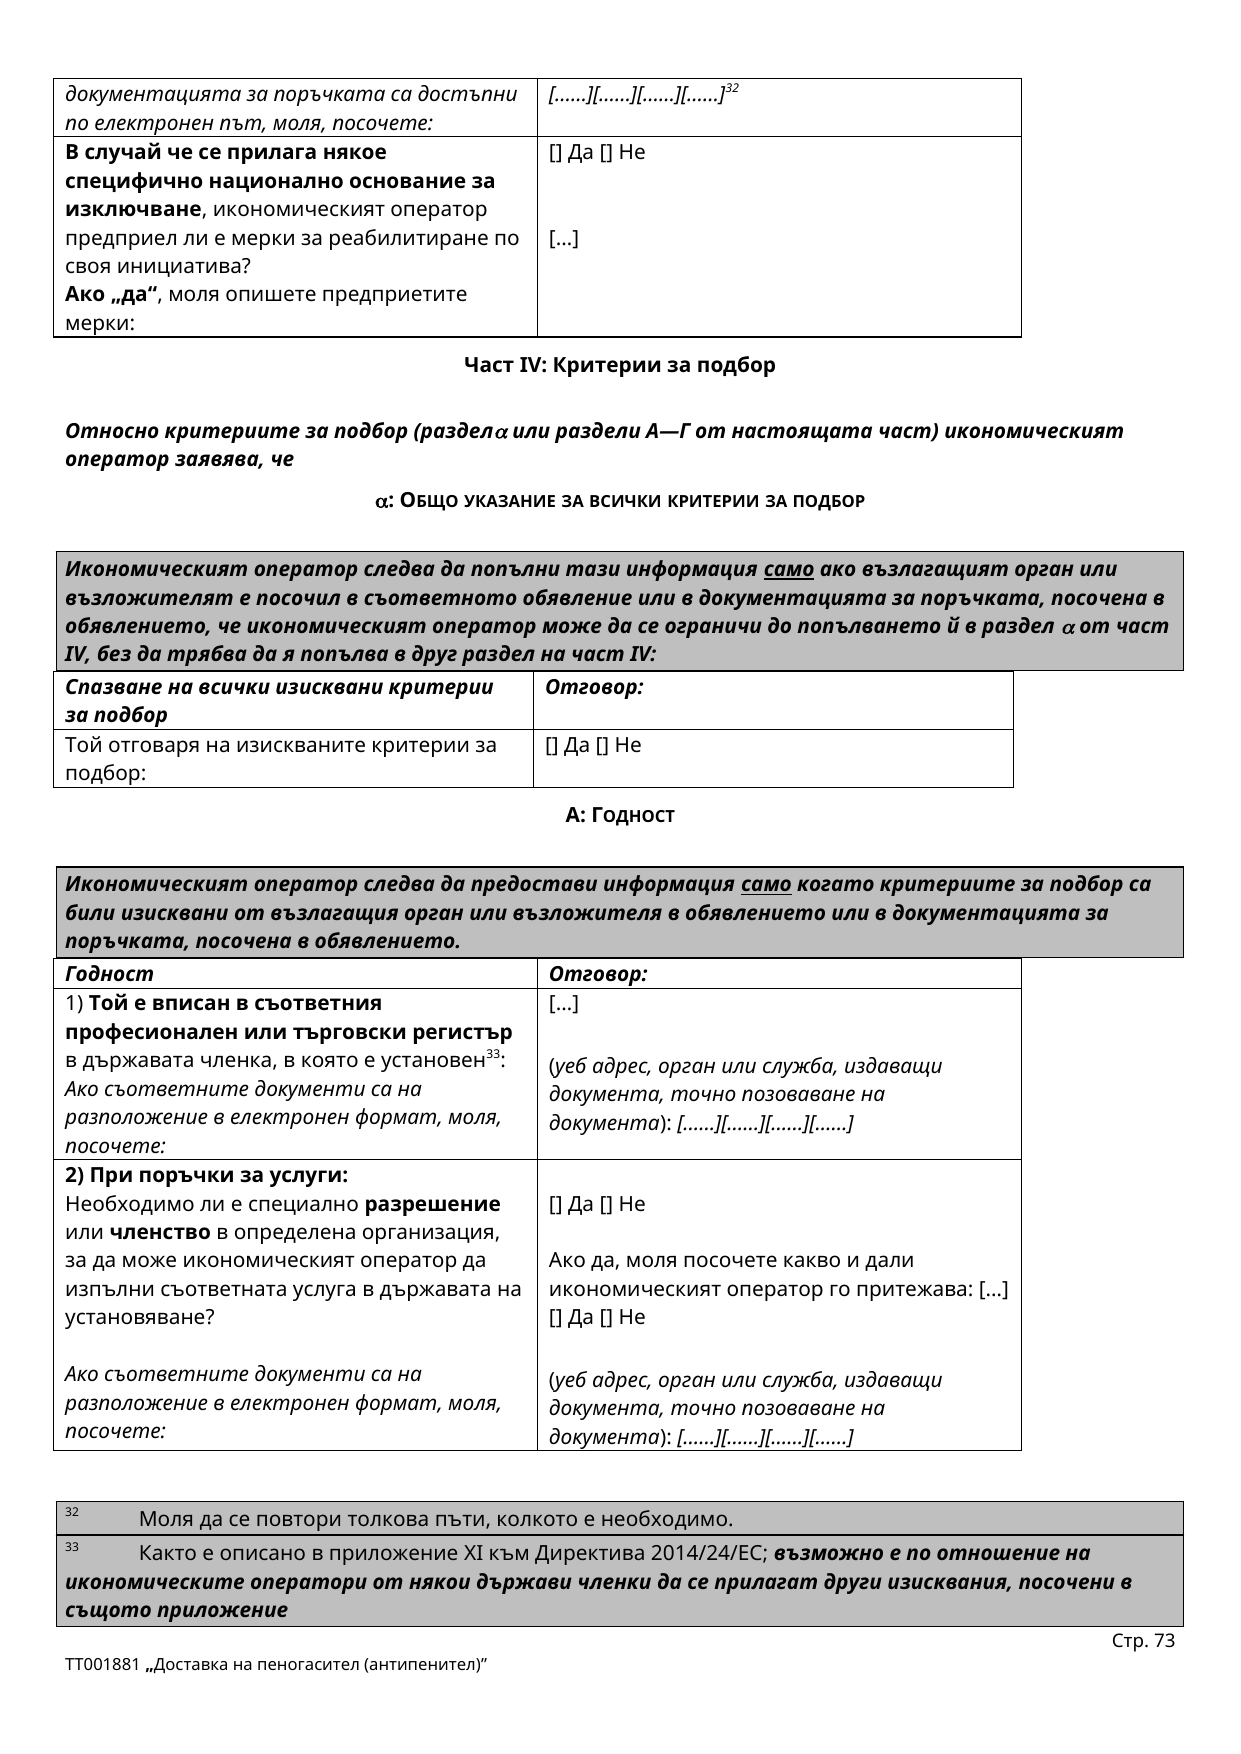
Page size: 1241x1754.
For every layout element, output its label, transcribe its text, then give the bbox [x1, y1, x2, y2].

table_header Спазване на всички изисквани критерии за подбор [54, 672, 533, 729]
title А: Годност [65, 801, 1175, 829]
title : Общо указание за всички критерии за подбор [65, 485, 1175, 514]
text Относно критериите за подбор (раздел или раздели А—Г от настоящата част) икономическият оператор заявява, че [65, 416, 1175, 473]
table_cell […] (уеб адрес, орган или служба, издаващи документа, точно позоваване на документа): [……][……][……][……] [538, 989, 1021, 1159]
table_cell [] Да [] Не […] [538, 137, 1021, 336]
text Икономическият оператор следва да попълни тази информация само ако възлагащият орган или възложителят е посочил в съответното обявление или в документацията за поръчката, посочена в обявлението, че икономическият оператор може да се ограничи до попълването й в раздел от част ІV, без да трябва да я попълва в друг раздел на част ІV: [57, 552, 1183, 670]
table_cell 2) При поръчки за услуги: Необходимо ли е специално разрешение или членство в определена организация, за да може икономическият оператор да изпълни съответната услуга в държавата на установяване? Ако съответните документи са на разположение в електронен формат, моля, посочете: [54, 1160, 537, 1450]
table_cell 1) Той е вписан в съответния професионален или търговски регистър в държавата членка, в която е установен: Ако съответните документи са на разположение в електронен формат, моля, посочете: [54, 989, 537, 1159]
table_cell В случай че се прилага някое специфично национално основание за изключване, икономическият оператор предприел ли е мерки за реабилитиране по своя инициатива? Ако „да“, моля опишете предприетите мерки: [54, 137, 537, 336]
table_header Годност [54, 959, 537, 987]
table_header Отговор: [538, 959, 1021, 987]
table_header Отговор: [534, 672, 1013, 729]
table_cell [] Да [] Не Ако да, моля посочете какво и дали икономическият оператор го притежава: […] [] Да [] Не (уеб адрес, орган или служба, издаващи документа, точно позоваване на документа): [……][……][……][……] [538, 1160, 1021, 1450]
table_cell Той отговаря на изискваните критерии за подбор: [54, 730, 533, 787]
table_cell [538, 79, 1021, 136]
table_cell [] Да [] Не [534, 730, 1013, 787]
text Икономическият оператор следва да предостави информация само когато критериите за подбор са били изисквани от възлагащия орган или възложителя в обявлението или в документацията за поръчката, посочена в обявлението. [57, 868, 1183, 957]
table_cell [54, 79, 537, 136]
title Част IV: Критерии за подбор [65, 350, 1175, 378]
